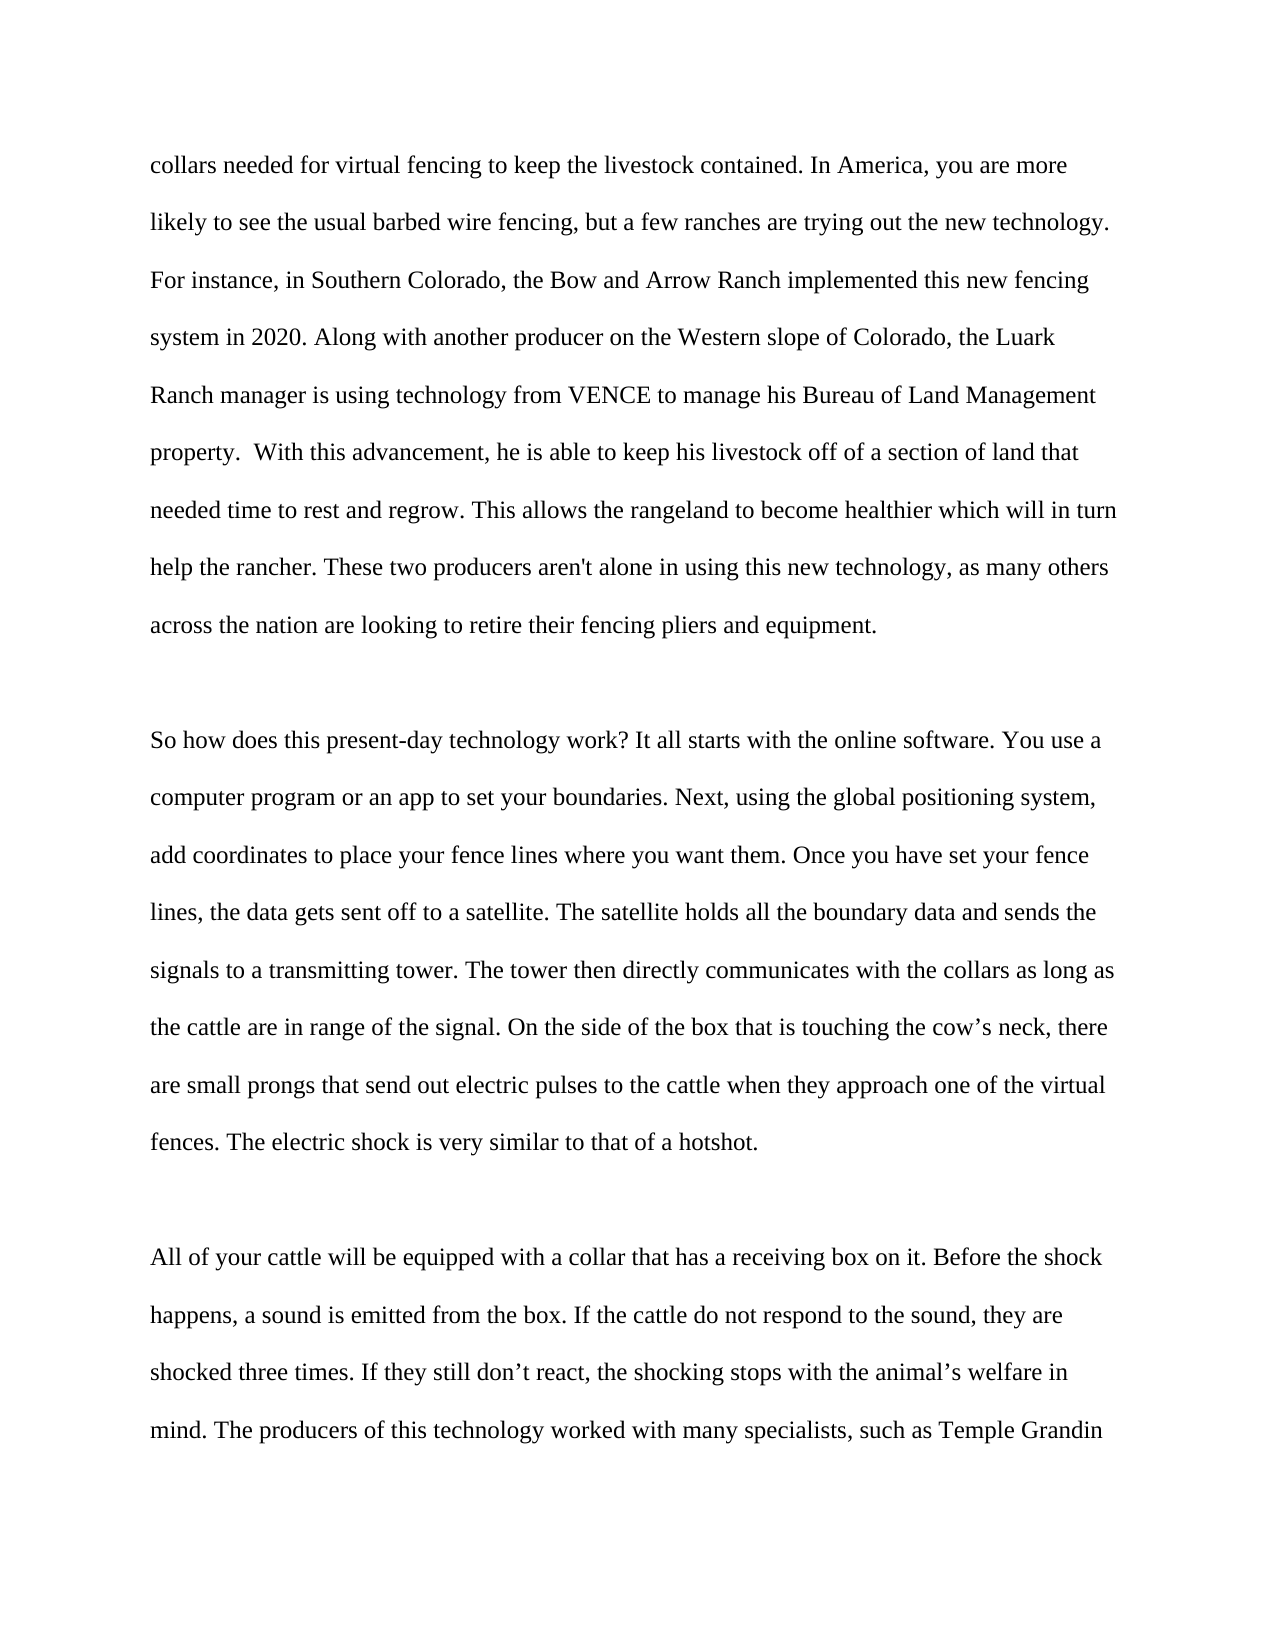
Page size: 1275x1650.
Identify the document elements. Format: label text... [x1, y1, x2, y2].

text collars needed for virtual fencing to keep the livestock contained. In America, you are more likely to see the usual barbed wire fencing, but a few ranches are trying out the new technology. For instance, in Southern Colorado, the Bow and Arrow Ranch implemented this new fencing system in 2020. Along with another producer on the Western slope of Colorado, the Luark Ranch manager is using technology from VENCE to manage his Bureau of Land Management property. With this advancement, he is able to keep his livestock off of a section of land that needed time to rest and regrow. This allows the rangeland to become healthier which will in turn help the rancher. These two producers aren't alone in using this new technology, as many others across the nation are looking to retire their fencing pliers and equipment. [150, 150, 1125, 639]
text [150, 1242, 1125, 1444]
text So how does this present-day technology work? It all starts with the online software. You use a computer program or an app to set your boundaries. Next, using the global positioning system, add coordinates to place your fence lines where you want them. Once you have set your fence lines, the data gets sent off to a satellite. The satellite holds all the boundary data and sends the signals to a transmitting tower. The tower then directly communicates with the collars as long as the cattle are in range of the signal. On the side of the box that is touching the cow’s neck, there are small prongs that send out electric pulses to the cattle when they approach one of the virtual fences. The electric shock is very similar to that of a hotshot. [150, 725, 1125, 1156]
